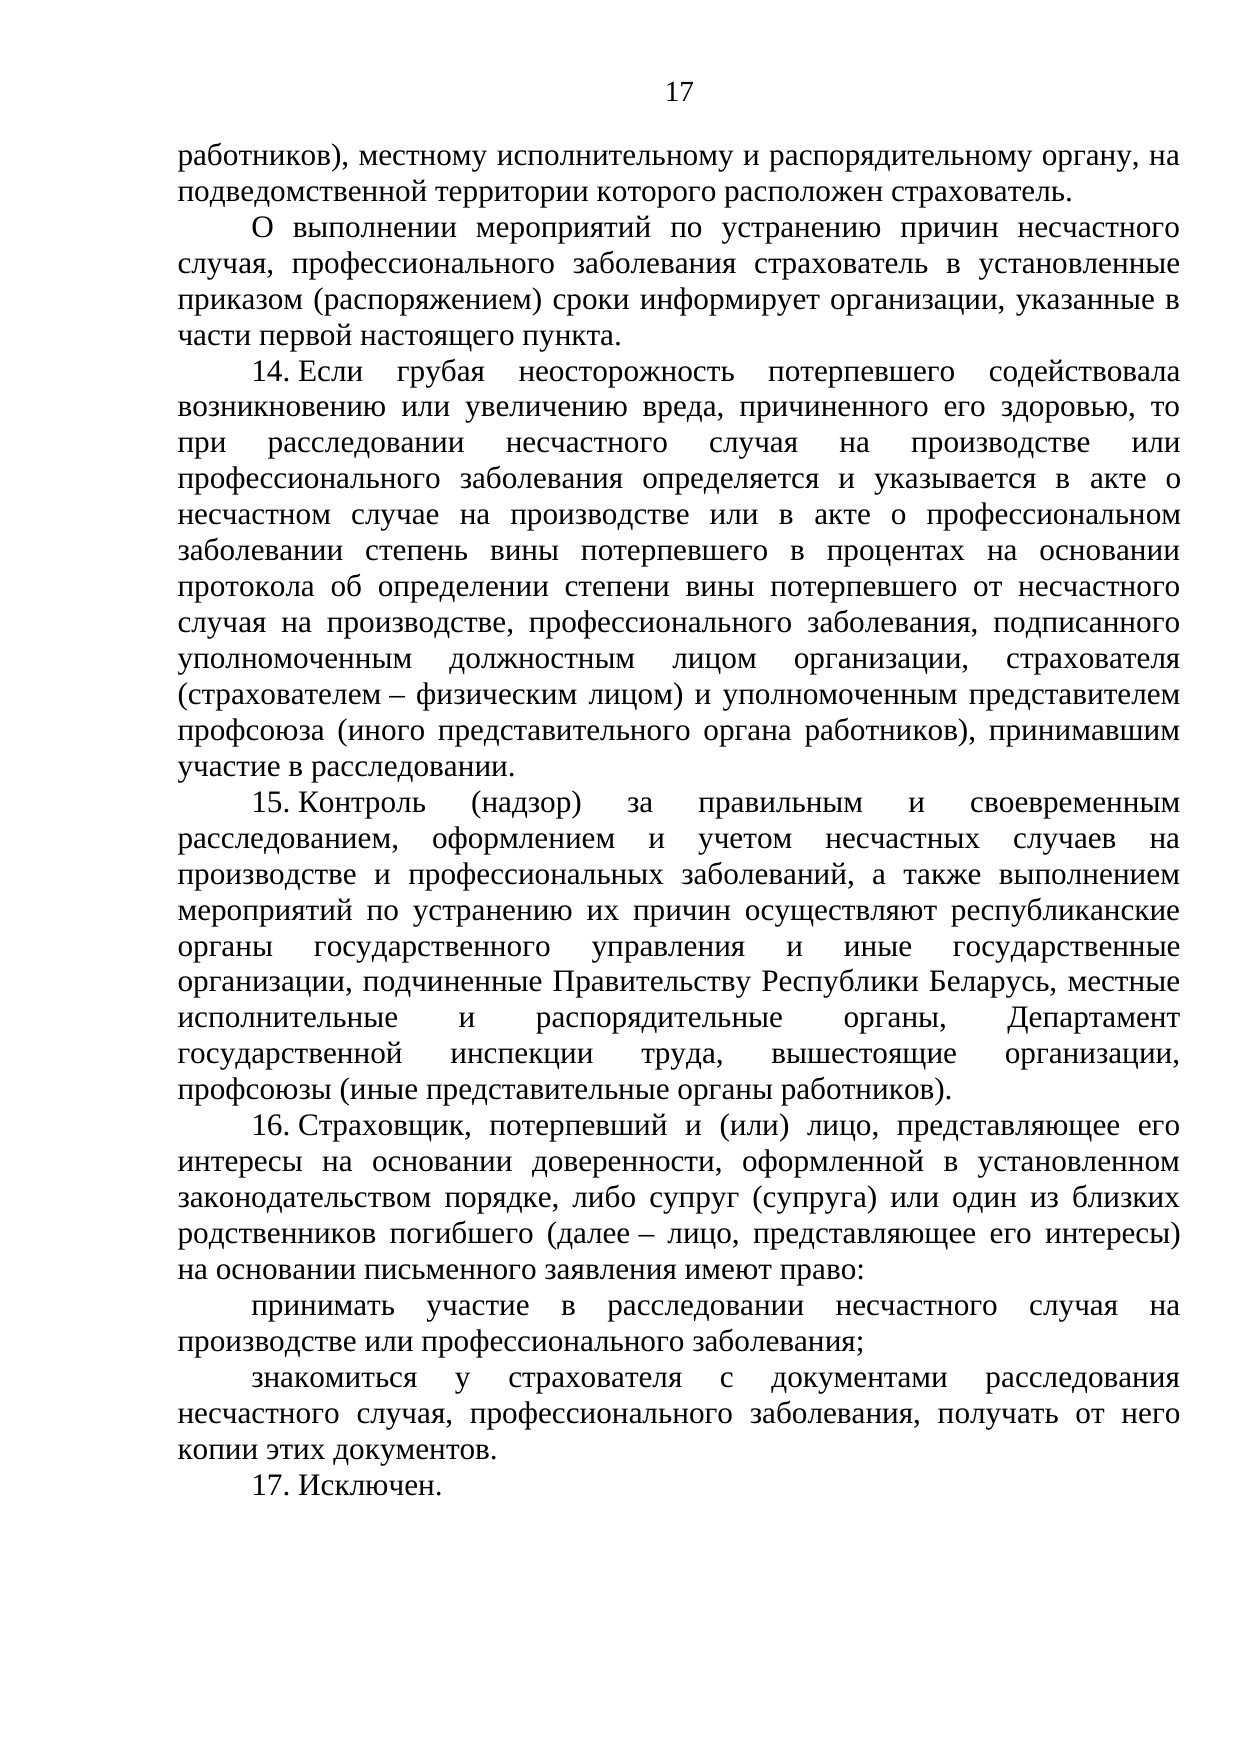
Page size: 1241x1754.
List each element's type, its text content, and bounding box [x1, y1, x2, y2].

text 17. Исключен. [177, 1466, 1181, 1502]
text 15. Контроль (надзор) за правильным и своевременным расследованием, оформлением и учетом несчастных случаев на производстве и профессиональных заболеваний, а также выполнением мероприятий по устранению их причин осуществляют республиканские органы государственного управления и иные государственные организации, подчиненные Правительству Республики Беларусь, местные исполнительные и распорядительные органы, Департамент государственной инспекции труда, вышестоящие организации, профсоюзы (иные представительные органы работников). [177, 783, 1181, 1106]
text знакомиться у страхователя с документами расследования несчастного случая, профессионального заболевания, получать от него копии этих документов. [177, 1358, 1181, 1466]
text О выполнении мероприятий по устранению причин несчастного случая, профессионального заболевания страхователь в установленные приказом (распоряжением) сроки информирует организации, указанные в части первой настоящего пункта. [177, 208, 1181, 352]
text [177, 136, 1181, 208]
text 16. Страховщик, потерпевший и (или) лицо, представляющее его интересы на основании доверенности, оформленной в установленном законодательством порядке, либо супруг (супруга) или один из близких родственников погибшего (далее – лицо, представляющее его интересы) на основании письменного заявления имеют право: [177, 1106, 1181, 1286]
text 14. Если грубая неосторожность потерпевшего содействовала возникновению или увеличению вреда, причиненного его здоровью, то при расследовании несчастного случая на производстве или профессионального заболевания определяется и указывается в акте о несчастном случае на производстве или в акте о профессиональном заболевании степень вины потерпевшего в процентах на основании протокола об определении степени вины потерпевшего от несчастного случая на производстве, профессионального заболевания, подписанного уполномоченным должностным лицом организации, страхователя (страхователем – физическим лицом) и уполномоченным представителем профсоюза (иного представительного органа работников), принимавшим участие в расследовании. [177, 352, 1181, 783]
text принимать участие в расследовании несчастного случая на производстве или профессионального заболевания; [177, 1286, 1181, 1358]
